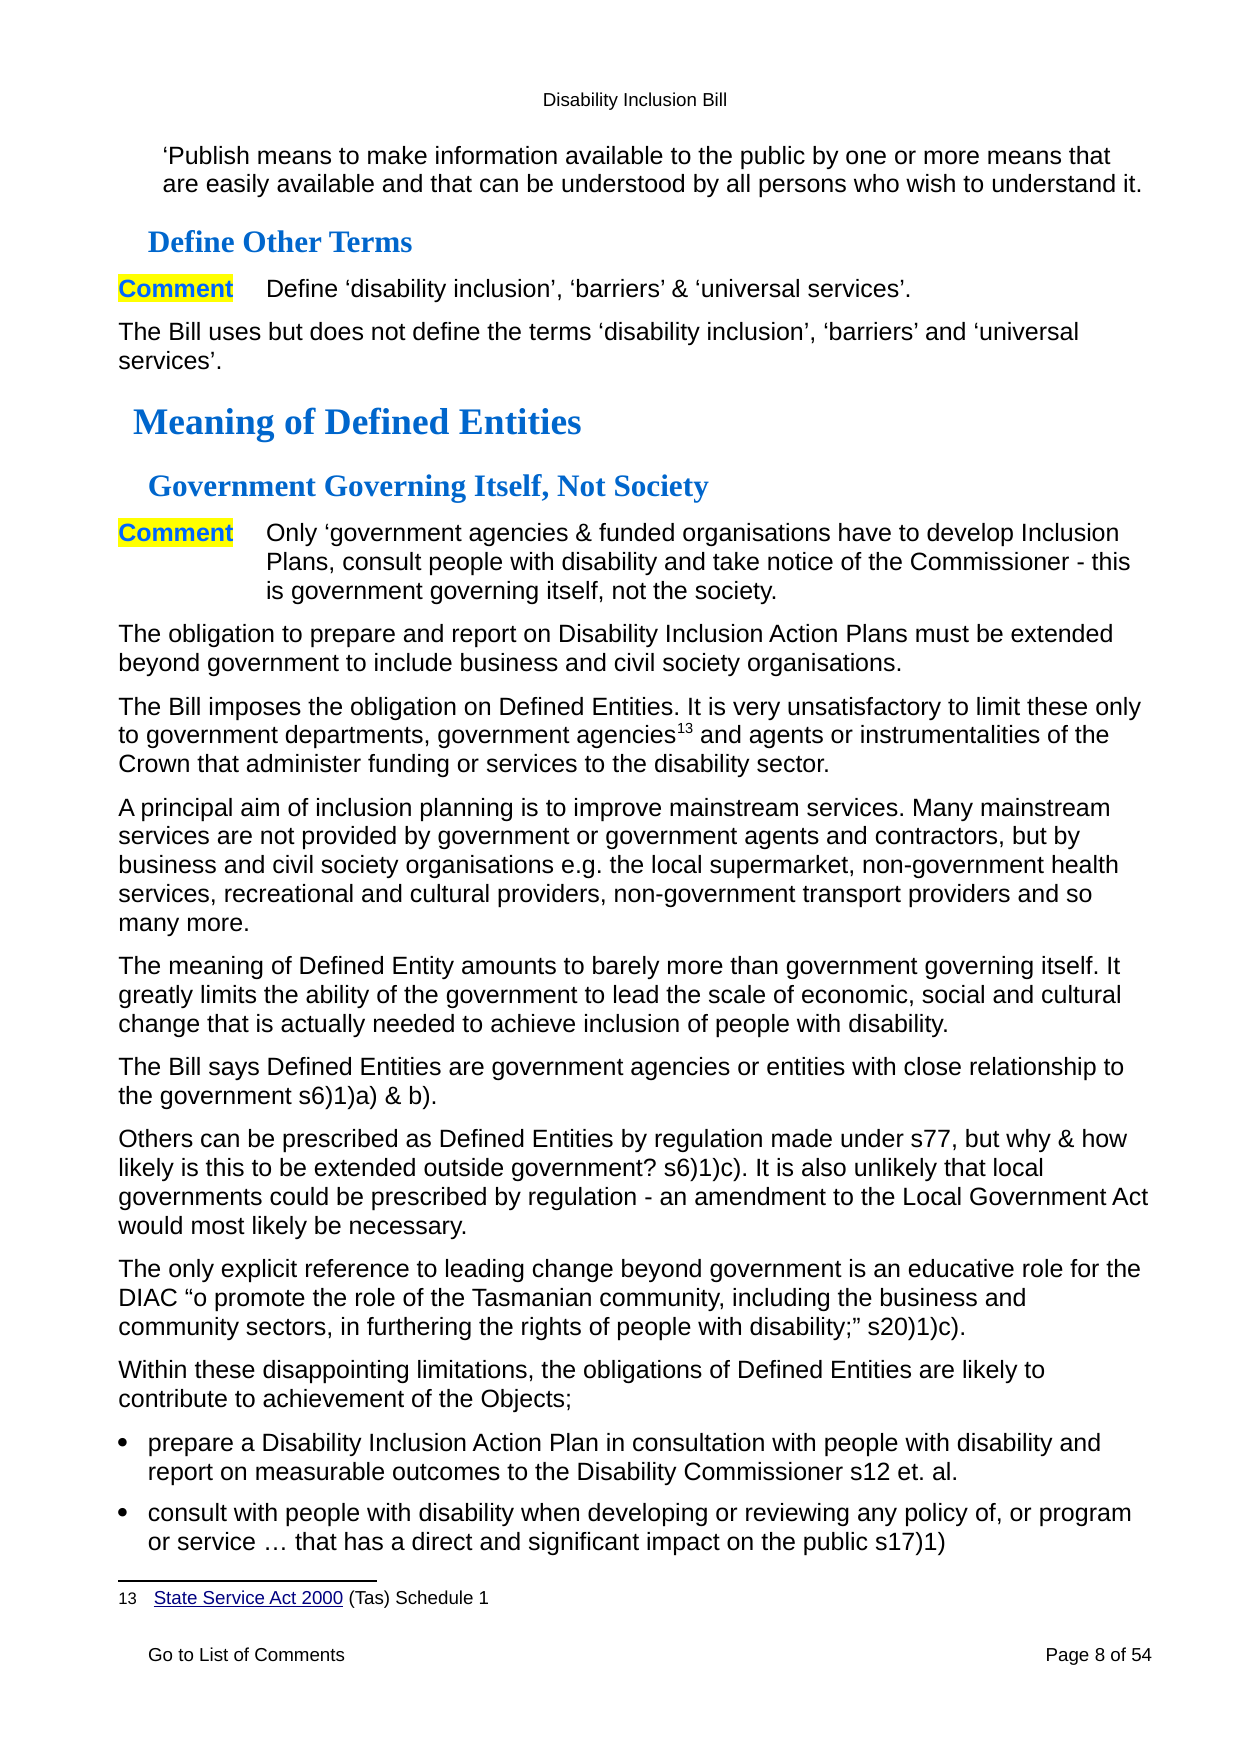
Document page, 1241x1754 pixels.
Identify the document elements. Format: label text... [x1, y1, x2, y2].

text Within these disappointing limitations, the obligations of Defined Entities are likely to contribute to achievement of the Objects; [118, 1355, 1152, 1413]
text The Bill says Defined Entities are government agencies or entities with close relationship to the government s6)1)a) & b). [118, 1052, 1152, 1110]
text A principal aim of inclusion planning is to improve mainstream services. Many mainstream services are not provided by government or government agents and contractors, but by business and civil society organisations e.g. the local supermarket, non-government health services, recreational and cultural providers, non-government transport providers and so many more. [118, 793, 1152, 936]
text The Bill uses but does not define the terms ‘disability inclusion’, ‘barriers’ and ‘universal services’. [118, 317, 1152, 375]
text Comment Define ‘disability inclusion’, ‘barriers’ & ‘universal services’. [233, 274, 1152, 302]
text ‘Publish means to make information available to the public by one or more means that are easily available and that can be understood by all persons who wish to understand it. [162, 141, 1152, 198]
text Comment Only ‘government agencies & funded organisations have to develop Inclusion Plans, consult people with disability and take notice of the Commissioner - this is government governing itself, not the society. [118, 518, 1152, 604]
text The only explicit reference to leading change beyond government is an educative role for the DIAC “o promote the role of the Tasmanian community, including the business and community sectors, in furthering the rights of people with disability;” s20)1)c). [118, 1254, 1152, 1341]
subtitle Meaning of Defined Entities [133, 399, 1152, 443]
text The obligation to prepare and report on Disability Inclusion Action Plans must be extended beyond government to include business and civil society organisations. [118, 619, 1152, 677]
subtitle Define Other Terms [148, 223, 1152, 259]
text The meaning of Defined Entity amounts to barely more than government governing itself. It greatly limits the ability of the government to lead the scale of economic, social and cultural change that is actually needed to achieve inclusion of people with disability. [118, 951, 1152, 1037]
list prepare a Disability Inclusion Action Plan in consultation with people with disability and report on measurable outcomes to the Disability Commissioner s12 et. al. [118, 1428, 1152, 1485]
subtitle Government Governing Itself, Not Society [148, 467, 1152, 503]
text The Bill imposes the obligation on Defined Entities. It is very unsatisfactory to limit these only to government departments, government agencies and agents or instrumentalities of the Crown that administer funding or services to the disability sector. [118, 692, 1152, 778]
list consult with people with disability when developing or reviewing any policy of, or program or service … that has a direct and significant impact on the public s17)1) [118, 1498, 1152, 1555]
text Others can be prescribed as Defined Entities by regulation made under s77, but why & how likely is this to be extended outside government? s6)1)c). It is also unlikely that local governments could be prescribed by regulation - an amendment to the Local Government Act would most likely be necessary. [118, 1124, 1152, 1239]
